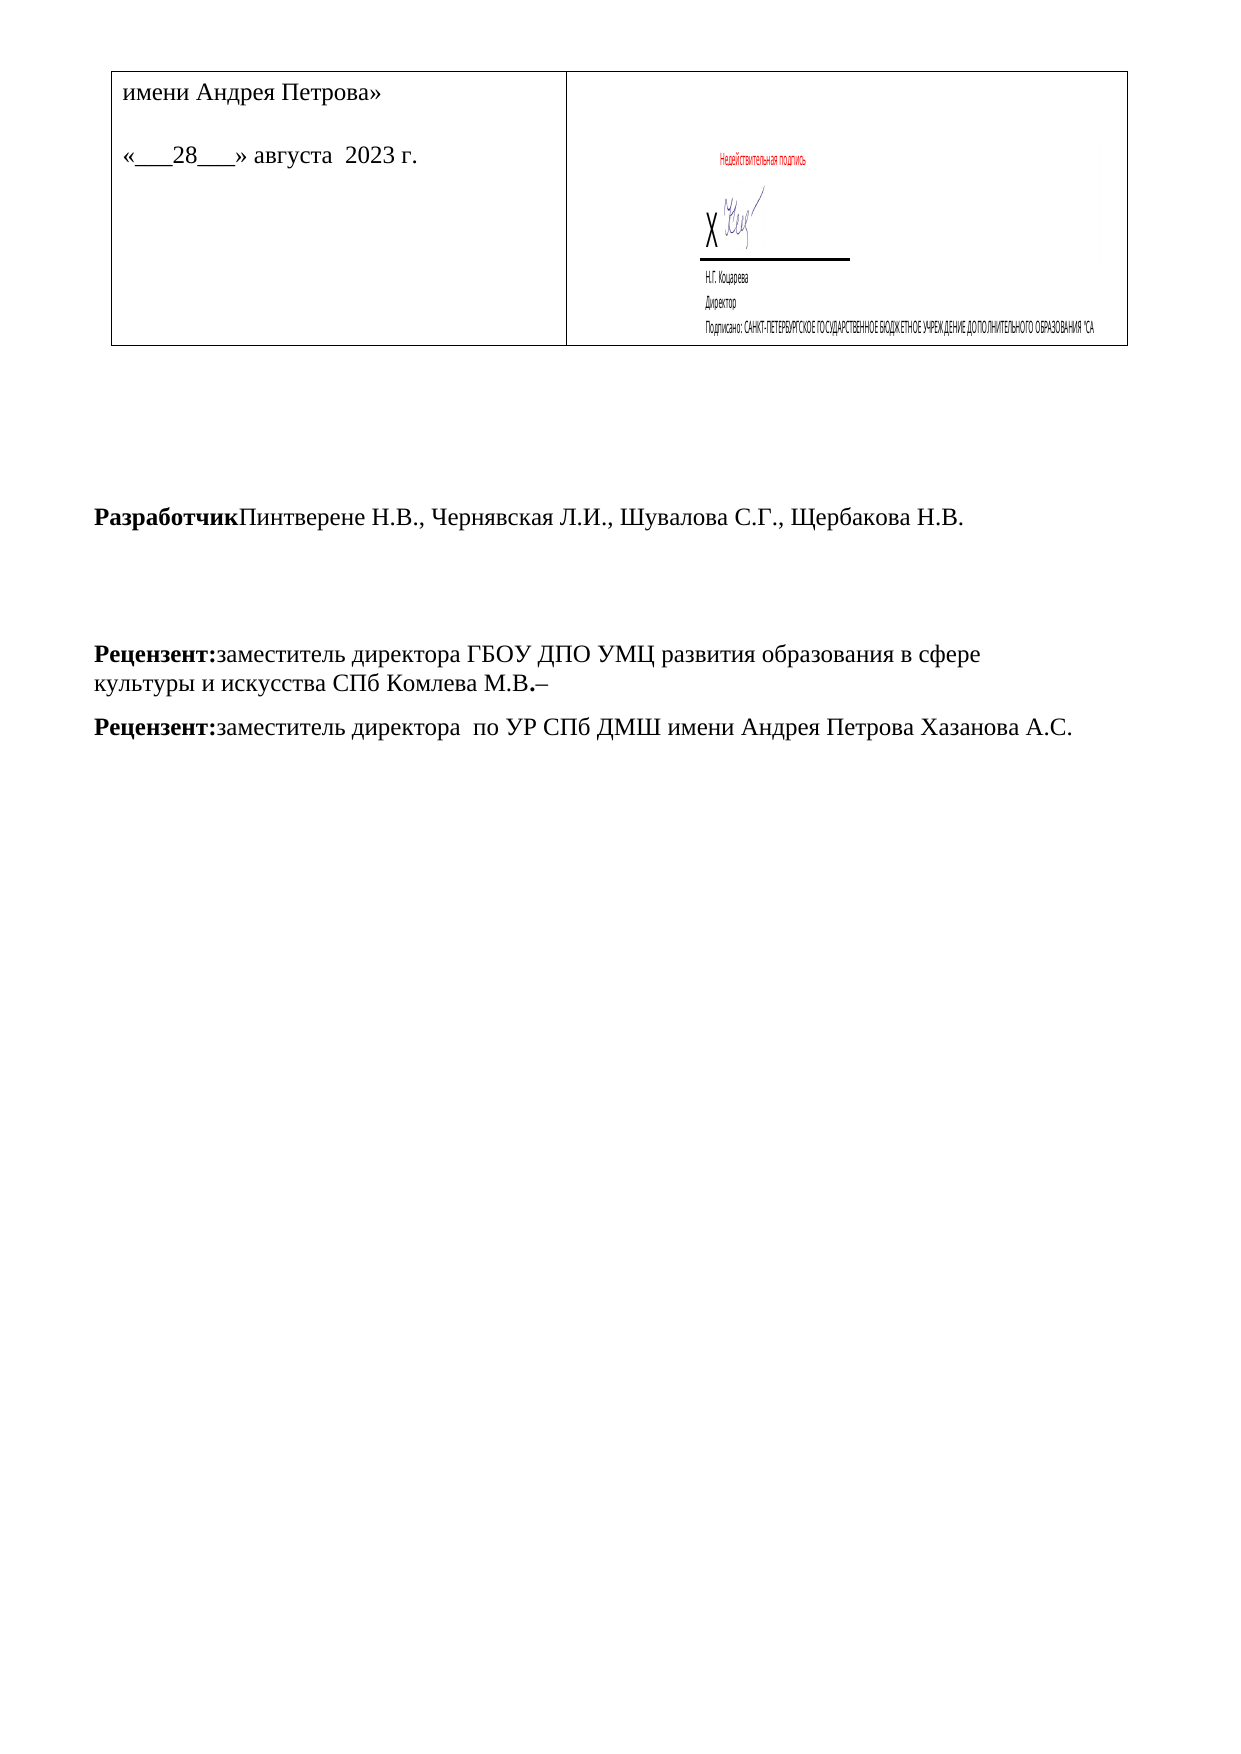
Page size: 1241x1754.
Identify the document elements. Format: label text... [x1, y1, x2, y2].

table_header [112, 72, 566, 345]
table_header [567, 72, 1127, 345]
text Рецензент:заместитель директора по УР СПб ДМШ имени Андрея Петрова Хазанова А.С. [94, 712, 1108, 740]
text Рецензент:заместитель директора ГБОУ ДПО УМЦ развития образования в сфере культуры и искусства СПб Комлева М.В.– [94, 639, 1082, 697]
text РазработчикПинтверене Н.В., Чернявская Л.И., Шувалова С.Г., Щербакова Н.В. [94, 502, 1078, 531]
